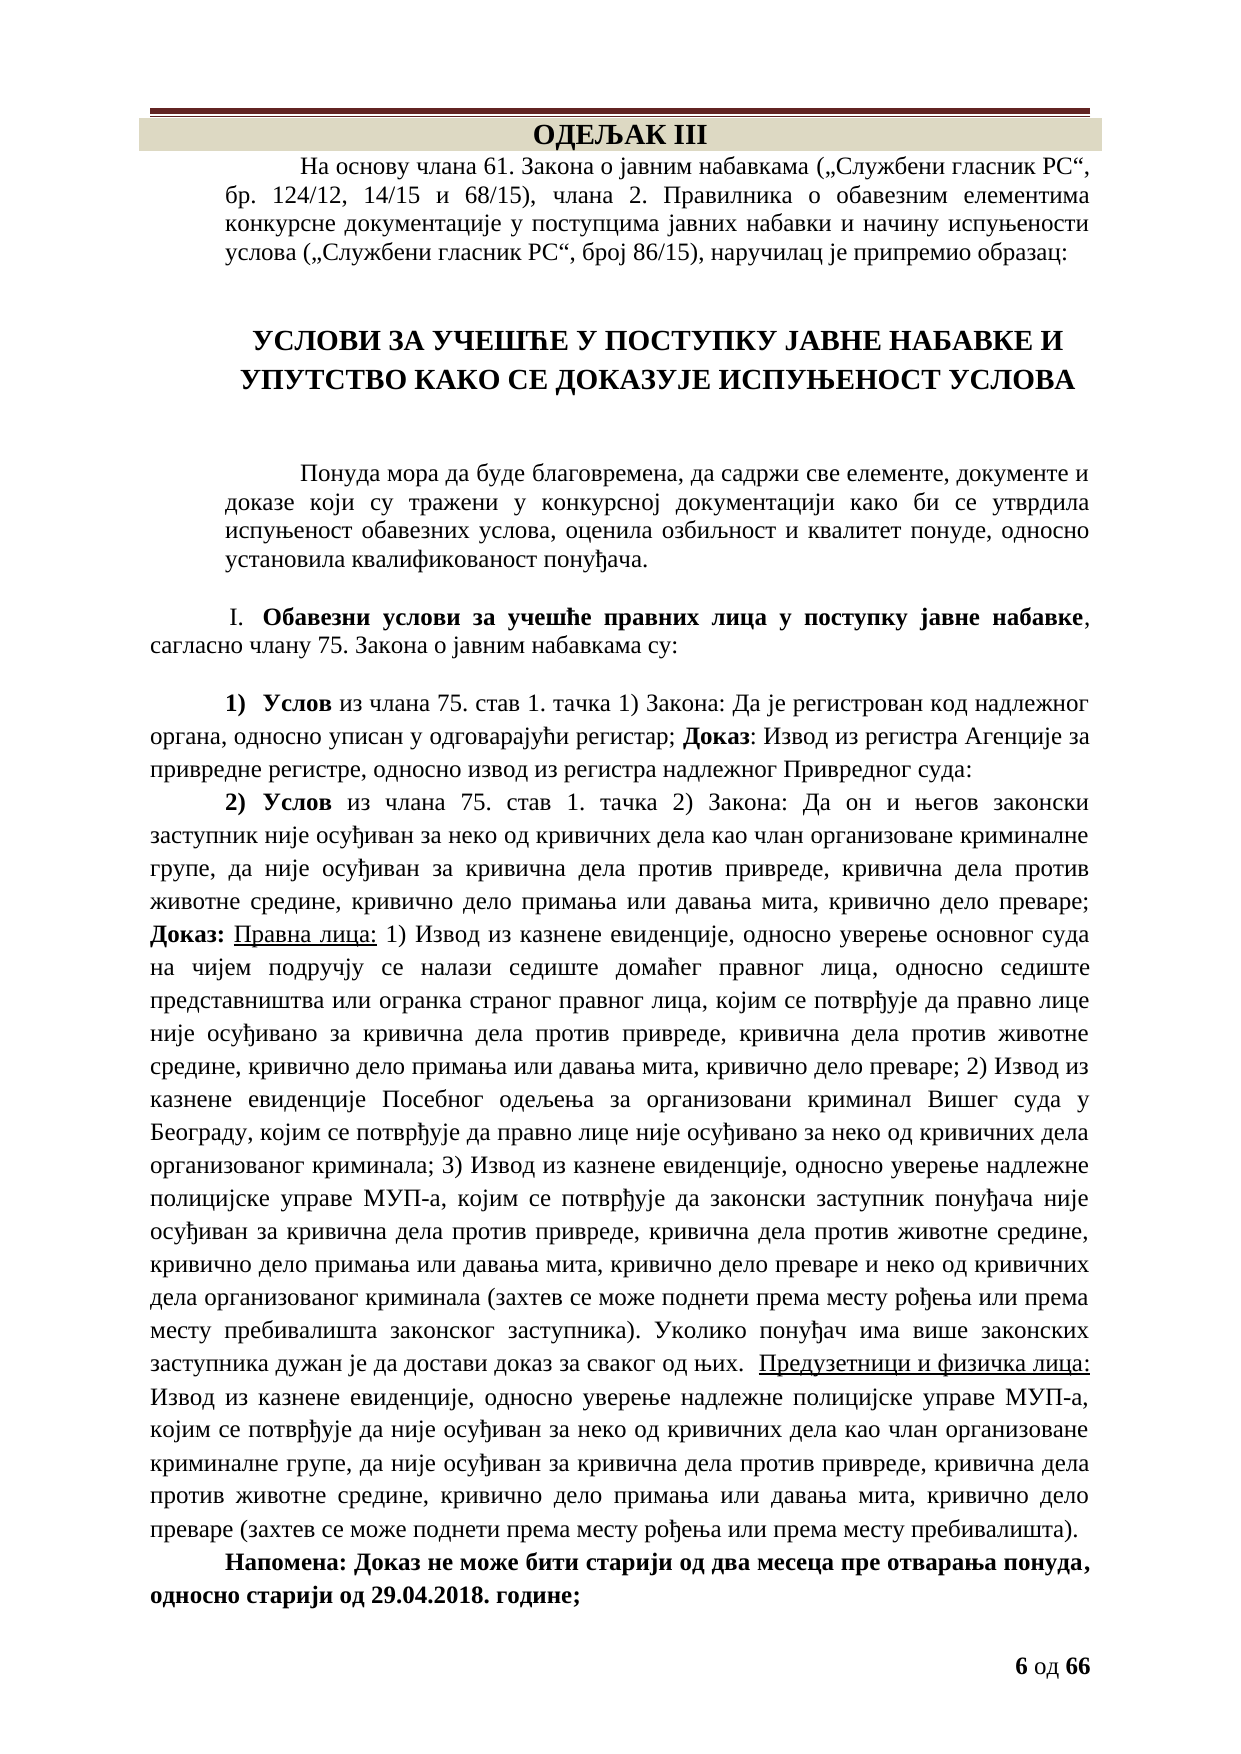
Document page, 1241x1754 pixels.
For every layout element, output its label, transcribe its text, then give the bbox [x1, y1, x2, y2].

list Обавезни услови за учешће правних лица у поступку јавне набавке, сагласно члану 75. Закона о јавним набавкама су: [150, 602, 1090, 659]
list Услов из члана 75. став 1. тачка 2) Закона: Да он и његов законски заступник није осуђиван за неко од кривичних дела као члан организоване криминалне групе, да није осуђиван за кривична дела против привреде, кривична дела против животне средине, кривично дело примања или давања мита, кривично дело преваре; Доказ: Правна лица: 1) Извод из казнене евиденције, односно уверењe основног суда на чијем подручју се налази седиште домаћег правног лица, односно седиште представништва или огранка страног правног лица, којим се потврђује да правно лице није осуђивано за кривична дела против привреде, кривична дела против животне средине, кривично дело примања или давања мита, кривично дело преваре; 2) Извод из казнене евиденције Посебног одељења за организовани криминал Вишег суда у Београду, којим се потврђује да правно лице није осуђивано за неко од кривичних дела организованог криминала; 3) Извод из казнене евиденције, односно уверење надлежне полицијске управе МУП-а, којим се потврђује да законски заступник понуђача није осуђиван за кривична дела против привреде, кривична дела против животне средине, кривично дело примања или давања мита, кривично дело преваре и неко од кривичних дела организованог криминала (захтев се може поднети према месту рођења или према месту пребивалишта законског заступника). Уколико понуђач има више законских заступника дужан је да достави доказ за сваког од њих. Предузетници и физичка лица: Извод из казнене евиденције, односно уверење надлежне полицијске управе МУП-а, којим се потврђује да није осуђиван за неко од кривичних дела као члан организоване криминалне групе, да није осуђиван за кривична дела против привреде, кривична дела против животне средине, кривично дело примања или давања мита, кривично дело преваре (захтев се може поднети према месту рођења или према месту пребивалишта). [150, 787, 1090, 1542]
list Напомена: Доказ не може бити старији од два месеца пре отварања понуда, односно старији од 29.04.2018. године; [150, 1547, 1090, 1608]
text На основу члана 61. Закона о јавним набавкама („Службени гласник РС“, бр. 124/12, 14/15 и 68/15), члана 2. Правилника о обавезним елементима конкурсне документације у поступцима јавних набавки и начину испуњености услова („Службени гласник РС“, број 86/15), наручилац је припремио образац: [225, 151, 1090, 266]
list Услов из члана 75. став 1. тачка 1) Закона: Да је регистрован код надлежног органа, односно уписан у одговарајући регистар; Доказ: Извод из регистра Агенције за привредне регистре, односно извод из регистра надлежног Привредног суда: [150, 688, 1090, 783]
text Понуда мора да буде благовремена, да садржи све елементе, документе и доказе који су тражени у конкурсној документацији како би се утврдила испуњеност обавезних услова, оценила озбиљност и квалитет понуде, односно установила квалификованост понуђача. [225, 458, 1090, 573]
list УСЛОВИ ЗА УЧЕШЋЕ У ПОСТУПКУ ЈАВНЕ НАБАВКЕ И УПУТСТВО КАКО СЕ ДОКАЗУЈЕ ИСПУЊЕНОСТ УСЛОВА [225, 323, 1090, 396]
table_header ОДЕЉАК III [139, 118, 1102, 151]
